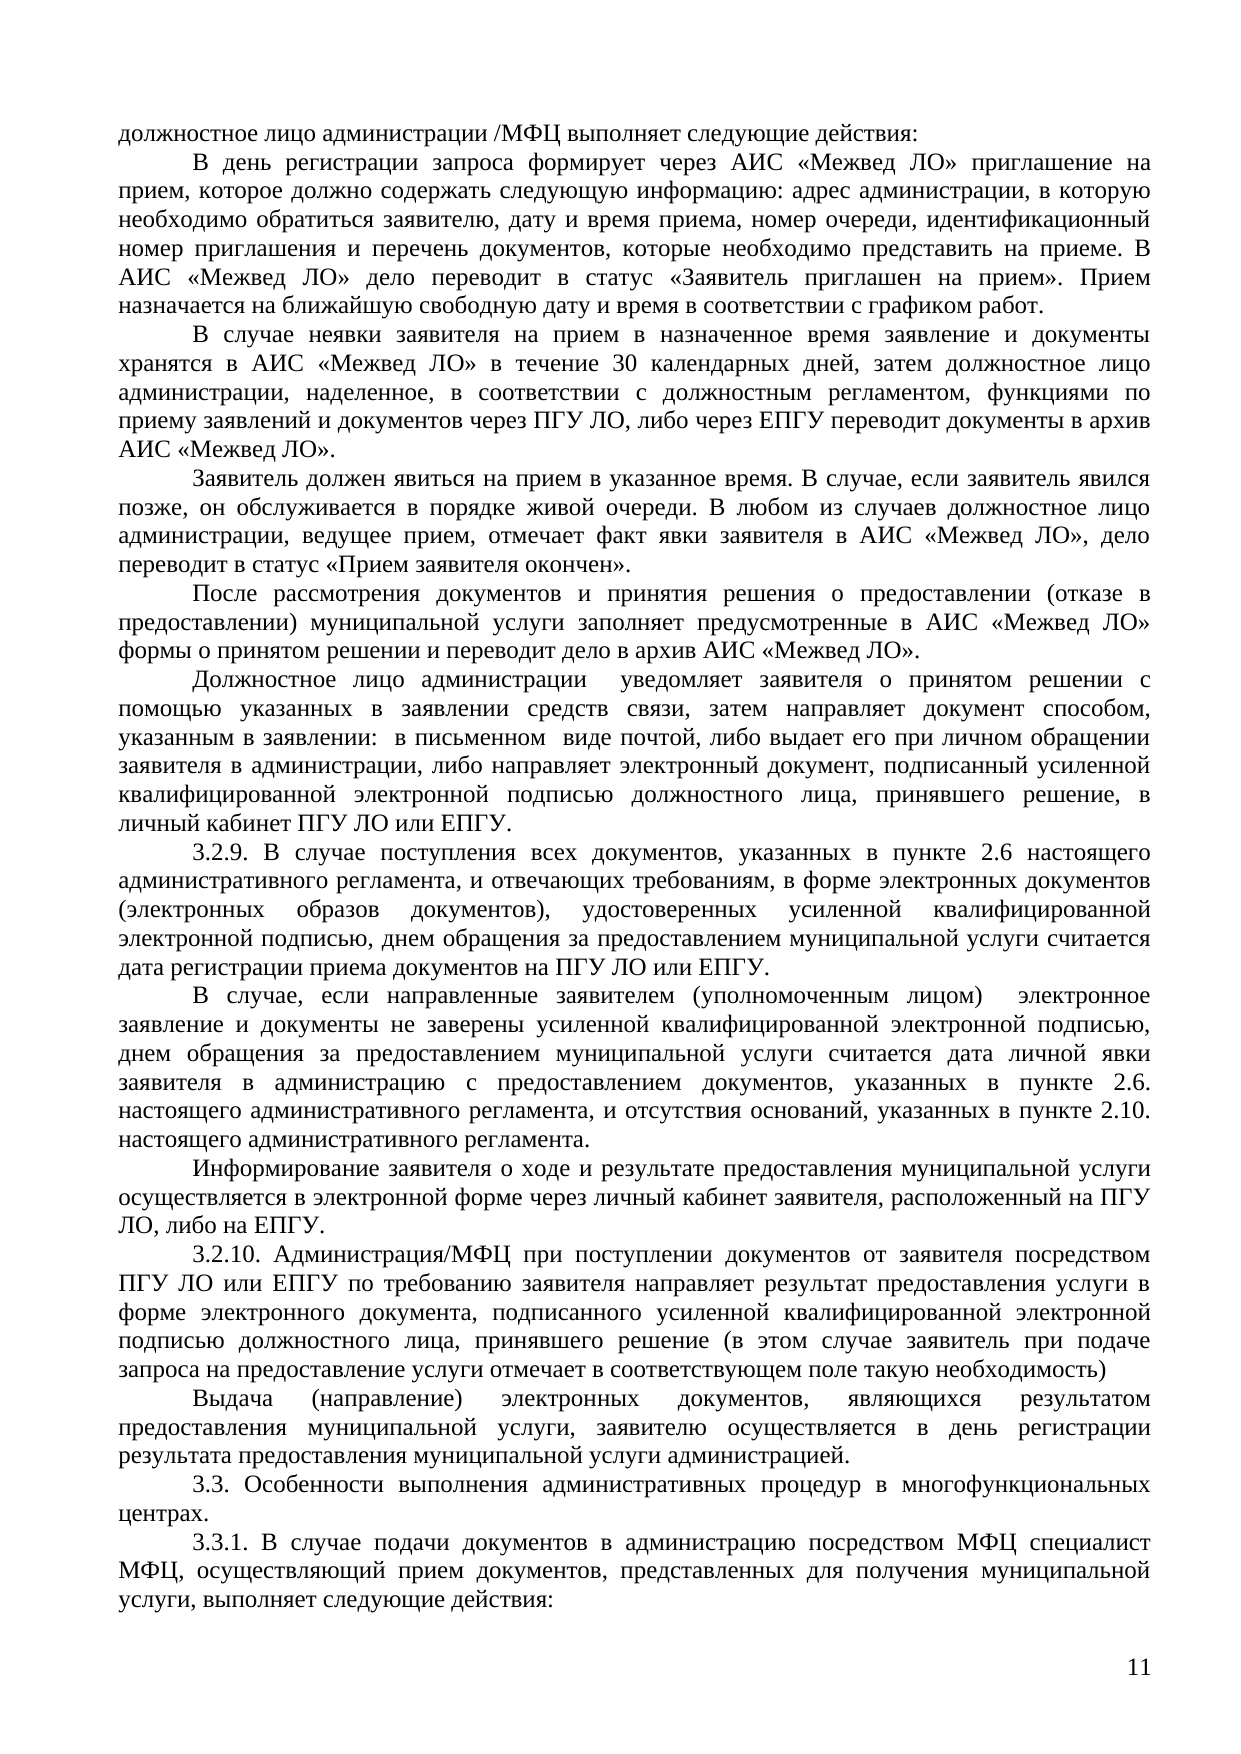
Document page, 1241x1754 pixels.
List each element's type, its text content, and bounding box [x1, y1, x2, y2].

text 3.3. Особенности выполнения административных процедур в многофункциональных центрах. [118, 1469, 1152, 1527]
text Должностное лицо администрации уведомляет заявителя о принятом решении с помощью указанных в заявлении средств связи, затем направляет документ способом, указанным в заявлении: в письменном виде почтой, либо выдает его при личном обращении заявителя в администрации, либо направляет электронный документ, подписанный усиленной квалифицированной электронной подписью должностного лица, принявшего решение, в личный кабинет ПГУ ЛО или ЕПГУ. [118, 664, 1152, 837]
text 3.2.10. Администрация/МФЦ при поступлении документов от заявителя посредством ПГУ ЛО или ЕПГУ по требованию заявителя направляет результат предоставления услуги в форме электронного документа, подписанного усиленной квалифицированной электронной подписью должностного лица, принявшего решение (в этом случае заявитель при подаче запроса на предоставление услуги отмечает в соответствующем поле такую необходимость) [118, 1239, 1152, 1383]
text В случае, если направленные заявителем (уполномоченным лицом) электронное заявление и документы не заверены усиленной квалифицированной электронной подписью, днем обращения за предоставлением муниципальной услуги считается дата личной явки заявителя в администрацию с предоставлением документов, указанных в пункте 2.6. настоящего административного регламента, и отсутствия оснований, указанных в пункте 2.10. настоящего административного регламента. [118, 981, 1152, 1153]
text Заявитель должен явиться на прием в указанное время. В случае, если заявитель явился позже, он обслуживается в порядке живой очереди. В любом из случаев должностное лицо администрации, ведущее прием, отмечает факт явки заявителя в АИС «Межвед ЛО», дело переводит в статус «Прием заявителя окончен». [118, 463, 1152, 578]
text В случае неявки заявителя на прием в назначенное время заявление и документы хранятся в АИС «Межвед ЛО» в течение 30 календарных дней, затем должностное лицо администрации, наделенное, в соответствии с должностным регламентом, функциями по приему заявлений и документов через ПГУ ЛО, либо через ЕПГУ переводит документы в архив АИС «Межвед ЛО». [118, 319, 1152, 463]
text Информирование заявителя о ходе и результате предоставления муниципальной услуги осуществляется в электронной форме через личный кабинет заявителя, расположенный на ПГУ ЛО, либо на ЕПГУ. [118, 1153, 1152, 1239]
text В день регистрации запроса формирует через АИС «Межвед ЛО» приглашение на прием, которое должно содержать следующую информацию: адрес администрации, в которую необходимо обратиться заявителю, дату и время приема, номер очереди, идентификационный номер приглашения и перечень документов, которые необходимо представить на приеме. В АИС «Межвед ЛО» дело переводит в статус «Заявитель приглашен на прием». Прием назначается на ближайшую свободную дату и время в соответствии с графиком работ. [118, 147, 1152, 319]
text После рассмотрения документов и принятия решения о предоставлении (отказе в предоставлении) муниципальной услуги заполняет предусмотренные в АИС «Межвед ЛО» формы о принятом решении и переводит дело в архив АИС «Межвед ЛО». [118, 578, 1152, 664]
text Выдача (направление) электронных документов, являющихся результатом предоставления муниципальной услуги, заявителю осуществляется в день регистрации результата предоставления муниципальной услуги администрацией. [118, 1383, 1152, 1469]
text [118, 118, 1152, 147]
text 3.3.1. В случае подачи документов в администрацию посредством МФЦ специалист МФЦ, осуществляющий прием документов, представленных для получения муниципальной услуги, выполняет следующие действия: [118, 1527, 1152, 1613]
text 3.2.9. В случае поступления всех документов, указанных в пункте 2.6 настоящего административного регламента, и отвечающих требованиям, в форме электронных документов (электронных образов документов), удостоверенных усиленной квалифицированной электронной подписью, днем обращения за предоставлением муниципальной услуги считается дата регистрации приема документов на ПГУ ЛО или ЕПГУ. [118, 837, 1152, 981]
